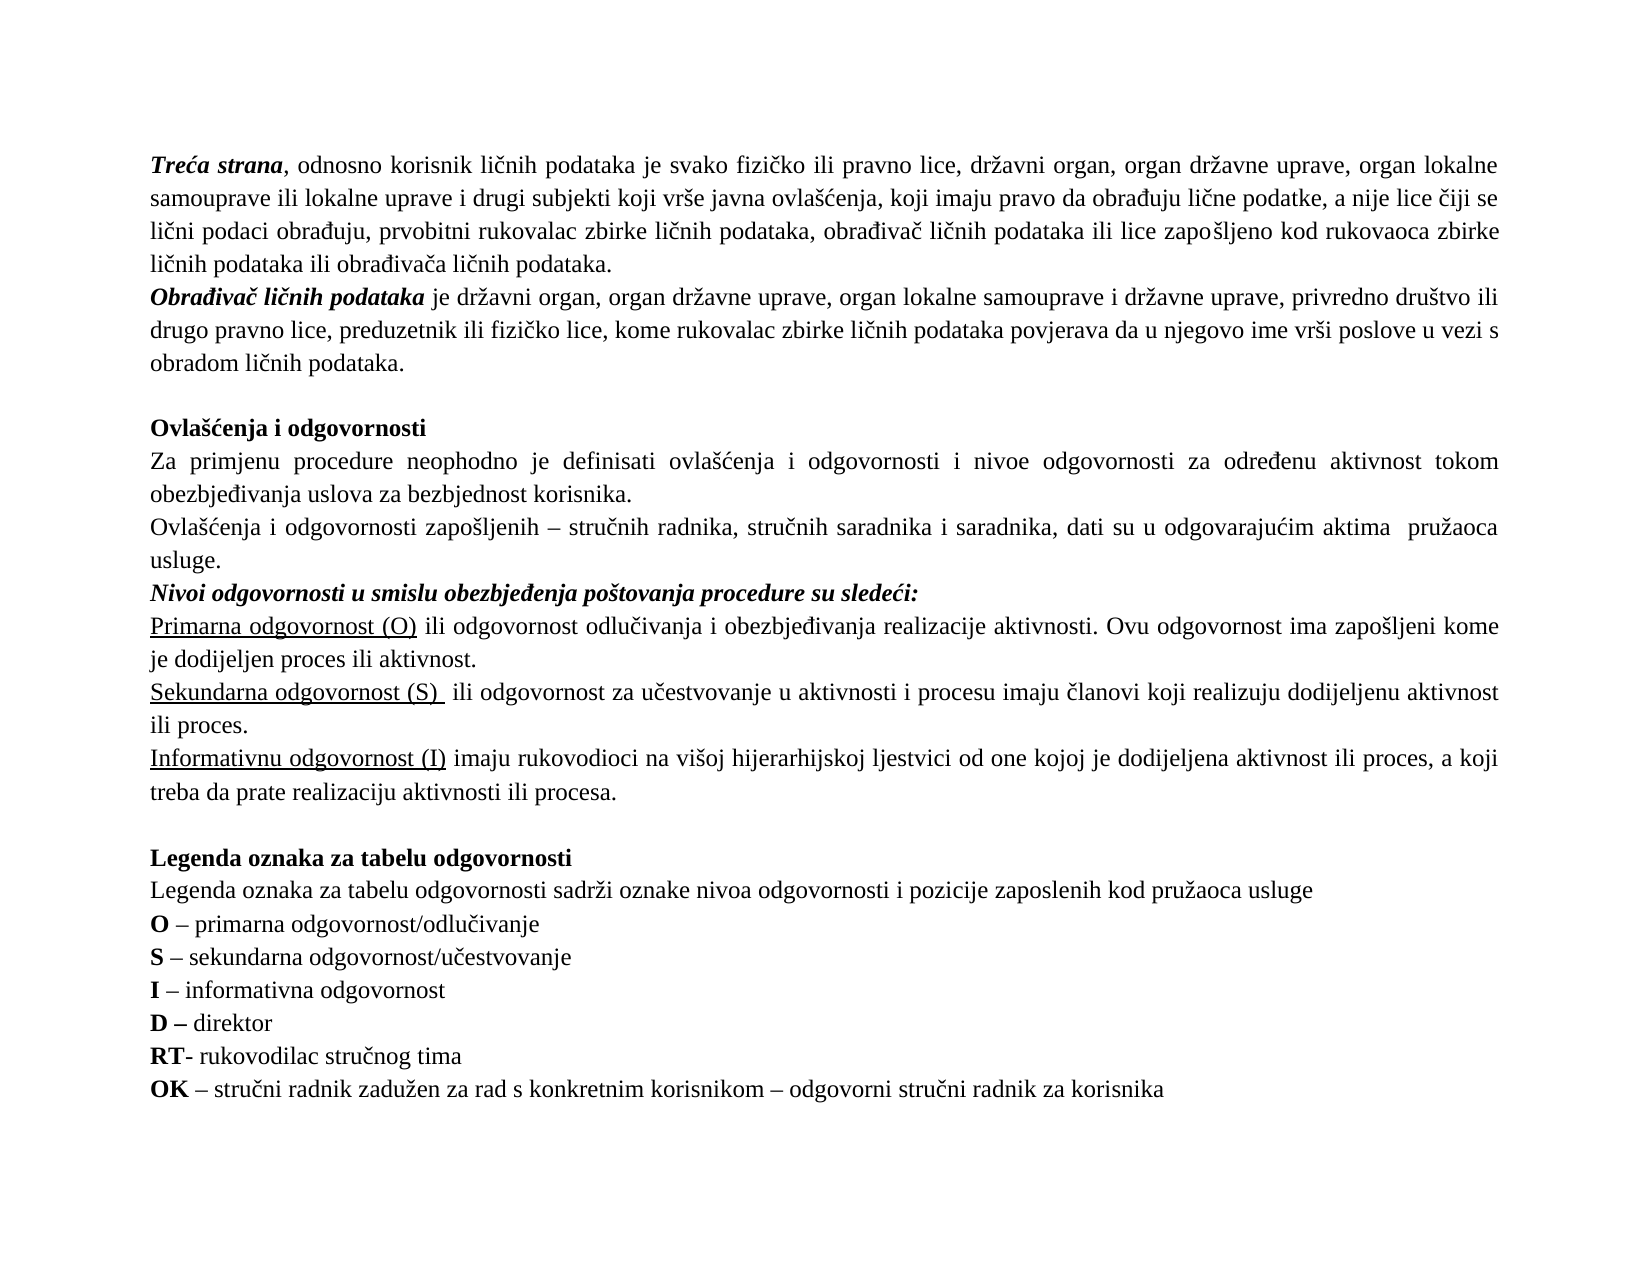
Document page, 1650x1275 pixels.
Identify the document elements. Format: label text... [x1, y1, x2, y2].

text Treća strana, odnosno korisnik ličnih podataka je svako fizičko ili pravno lice, državni organ, organ državne uprave, organ lokalne samouprave ili lokalne uprave i drugi subjekti koji vrše javna ovlašćenja, koji imaju pravo da obrađuju lične podatke, a nije lice čiji se lični podaci obrađuju, prvobitni rukovalac zbirke ličnih podataka, obrađivač ličnih podataka ili lice zapošljeno kod rukovaoca zbirke ličnih podataka ili obrađivača ličnih podataka. [150, 150, 1500, 278]
text Legenda oznaka za tabelu odgovornosti [150, 843, 1500, 871]
text Ovlašćenja i odgovornosti zapošljenih – stručnih radnika, stručnih saradnika i saradnika, dati su u odgovarajućim aktima pružaoca usluge. [150, 512, 1500, 574]
text Informativnu odgovornost (I) imaju rukovodioci na višoj hijerarhijskoj ljestvici od one kojoj je dodijeljena aktivnost ili proces, a koji treba da prate realizaciju aktivnosti ili procesa. [150, 743, 1500, 805]
text Ovlašćenja i odgovornosti [150, 413, 1500, 442]
text O – primarna odgovornost/odlučivanje [150, 909, 1500, 937]
text Primarna odgovornost (O) ili odgovornost odlučivanja i obezbjeđivanja realizacije aktivnosti. Ovu odgovornost ima zapošljeni kome je dodijeljen proces ili aktivnost. [150, 611, 1500, 673]
text OK – stručni radnik zadužen za rad s konkretnim korisnikom – odgovorni stručni radnik za korisnika [150, 1074, 1500, 1102]
text I – informativna odgovornost [150, 975, 1500, 1003]
text Za primjenu procedure neophodno je definisati ovlašćenja i odgovornosti i nivoe odgovornosti za određenu aktivnost tokom obezbjeđivanja uslova za bezbjednost korisnika. [150, 446, 1500, 508]
text S – sekundarna odgovornost/učestvovanje [150, 942, 1500, 970]
text RT- rukovodilac stručnog tima [150, 1041, 1500, 1069]
text Nivoi odgovornosti u smislu obezbjeđenja poštovanja procedure su sledeći: [150, 578, 1500, 607]
text Sekundarna odgovornost (S) ili odgovornost za učestvovanje u aktivnosti i procesu imaju članovi koji realizuju dodijeljenu aktivnost ili proces. [150, 677, 1500, 739]
text D – direktor [150, 1008, 1500, 1036]
text Legenda oznaka za tabelu odgovornosti sadrži oznake nivoa odgovornosti i pozicije zaposlenih kod pružaoca usluge [150, 876, 1500, 904]
text Obrađivač ličnih podataka je državni organ, organ državne uprave, organ lokalne samouprave i državne uprave, privredno društvo ili drugo pravno lice, preduzetnik ili fizičko lice, kome rukovalac zbirke ličnih podataka povjerava da u njegovo ime vrši poslove u vezi s obradom ličnih podataka. [150, 282, 1500, 377]
